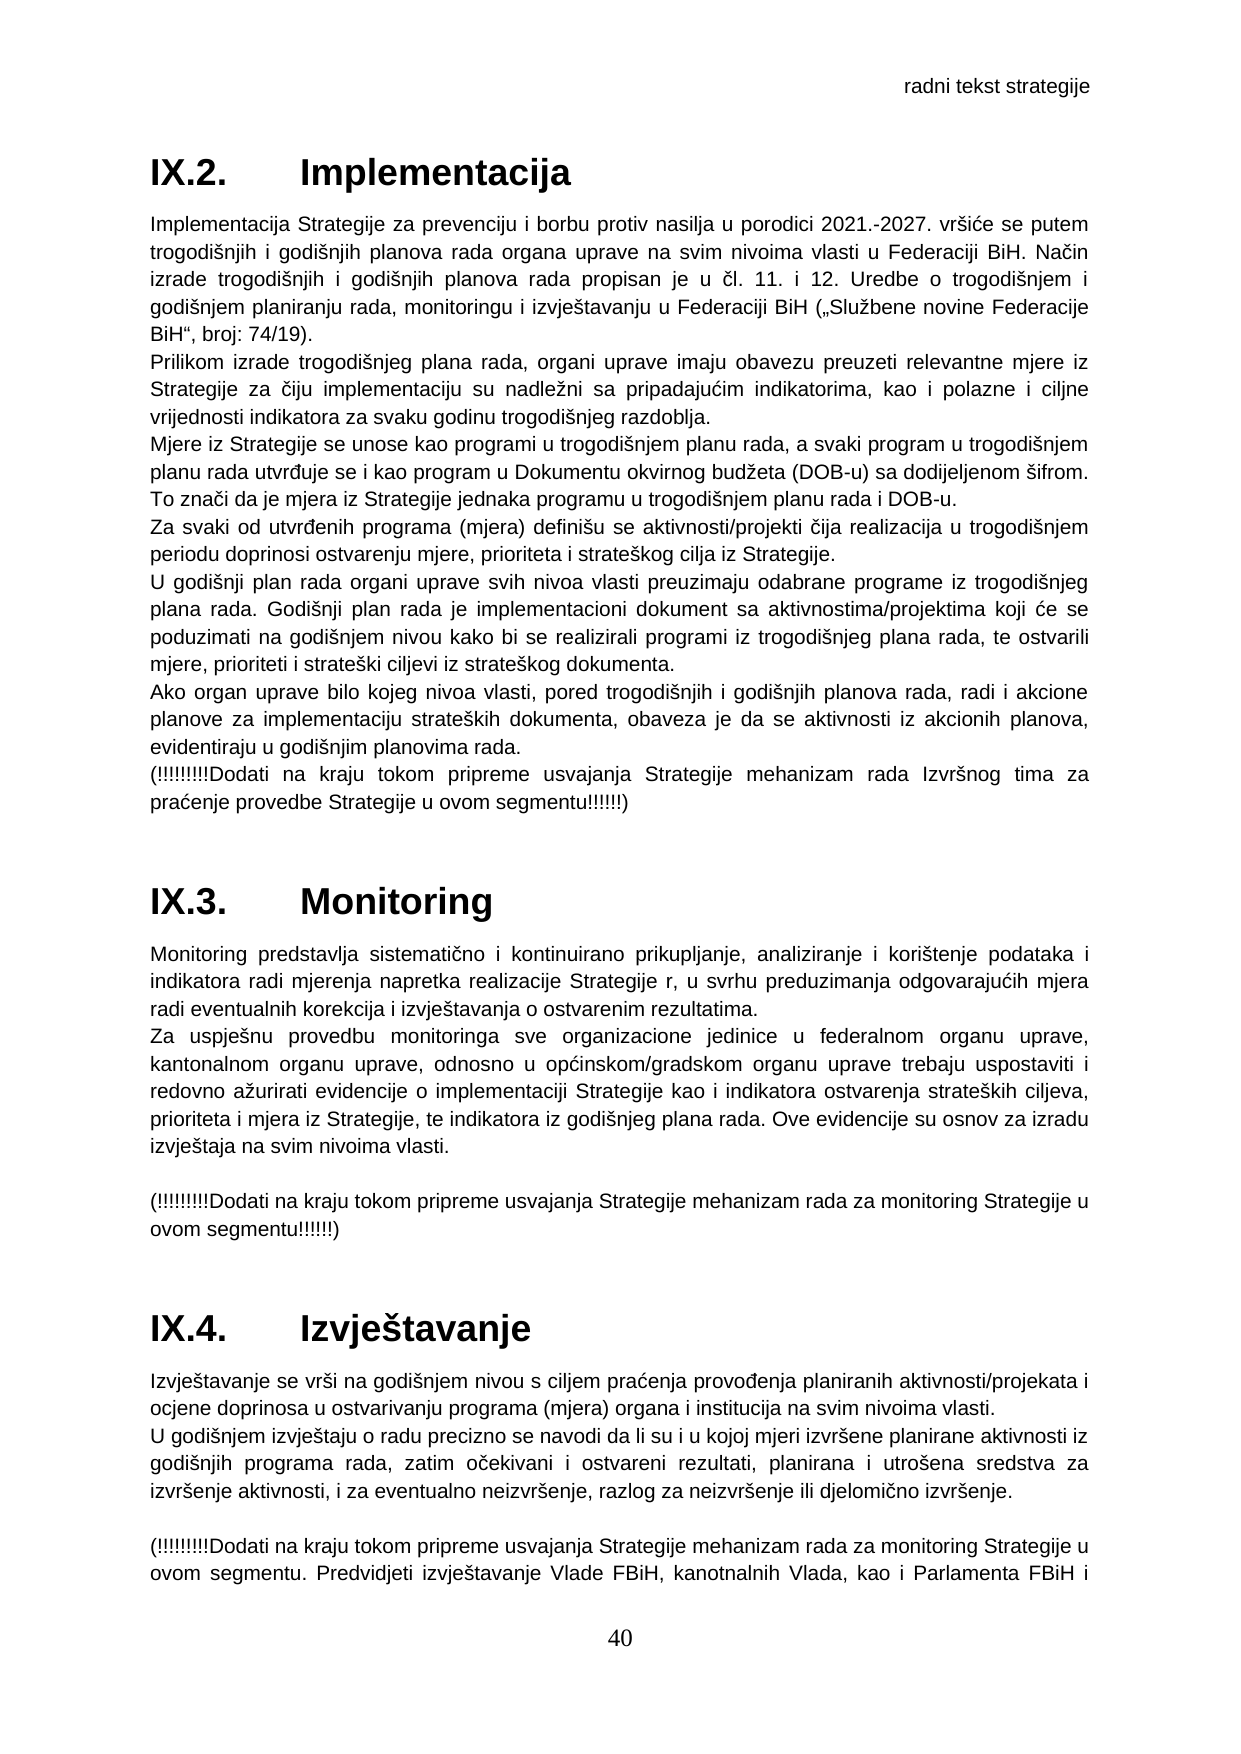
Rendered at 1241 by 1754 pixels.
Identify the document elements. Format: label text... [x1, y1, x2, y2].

text (!!!!!!!!!Dodati na kraju tokom pripreme usvajanja Strategije mehanizam rada Izvršnog tima za praćenje provedbe Strategije u ovom segmentu!!!!!!) [150, 762, 1090, 813]
text Implementacija [150, 150, 1090, 193]
text (!!!!!!!!!Dodati na kraju tokom pripreme usvajanja Strategije mehanizam rada za monitoring Strategije u ovom segmentu!!!!!!) [150, 1189, 1090, 1241]
text Izvještavanje [150, 1307, 1090, 1350]
text U godišnji plan rada organi uprave svih nivoa vlasti preuzimaju odabrane programe iz trogodišnjeg plana rada. Godišnji plan rada je implementacioni dokument sa aktivnostima/projektima koji će se poduzimati na godišnjem nivou kako bi se realizirali programi iz trogodišnjeg plana rada, te ostvarili mjere, prioriteti i strateški ciljevi iz strateškog dokumenta. [150, 569, 1090, 676]
text Monitoring [150, 879, 1090, 923]
text Za svaki od utvrđenih programa (mjera) definišu se aktivnosti/projekti čija realizacija u trogodišnjem periodu doprinosi ostvarenju mjere, prioriteta i strateškog cilja iz Strategije. [150, 514, 1090, 566]
text Ako organ uprave bilo kojeg nivoa vlasti, pored trogodišnjih i godišnjih planova rada, radi i akcione planove za implementaciju strateških dokumenta, obaveza je da se aktivnosti iz akcionih planova, evidentiraju u godišnjim planovima rada. [150, 679, 1090, 758]
text Monitoring predstavlja sistematično i kontinuirano prikupljanje, analiziranje i korištenje podataka i indikatora radi mjerenja napretka realizacije Strategije r, u svrhu preduzimanja odgovarajućih mjera radi eventualnih korekcija i izvještavanja o ostvarenim rezultatima. [150, 942, 1090, 1021]
text Prilikom izrade trogodišnjeg plana rada, organi uprave imaju obavezu preuzeti relevantne mjere iz Strategije za čiju implementaciju su nadležni sa pripadajućim indikatorima, kao i polazne i ciljne vrijednosti indikatora za svaku godinu trogodišnjeg razdoblja. [150, 349, 1090, 428]
text Izvještavanje se vrši na godišnjem nivou s ciljem praćenja provođenja planiranih aktivnosti/projekata i ocjene doprinosa u ostvarivanju programa (mjera) organa i institucija na svim nivoima vlasti. [150, 1369, 1090, 1420]
text U godišnjem izvještaju o radu precizno se navodi da li su i u kojoj mjeri izvršene planirane aktivnosti iz godišnjih programa rada, zatim očekivani i ostvareni rezultati, planirana i utrošena sredstva za izvršenje aktivnosti, i za eventualno neizvršenje, razlog za neizvršenje ili djelomično izvršenje. [150, 1424, 1090, 1503]
text Za uspješnu provedbu monitoringa sve organizacione jedinice u federalnom organu uprave, kantonalnom organu uprave, odnosno u općinskom/gradskom organu uprave trebaju uspostaviti i redovno ažurirati evidencije o implementaciji Strategije kao i indikatora ostvarenja strateških ciljeva, prioriteta i mjera iz Strategije, te indikatora iz godišnjeg plana rada. Ove evidencije su osnov za izradu izvještaja na svim nivoima vlasti. [150, 1024, 1090, 1158]
text Mjere iz Strategije se unose kao programi u trogodišnjem planu rada, a svaki program u trogodišnjem planu rada utvrđuje se i kao program u Dokumentu okvirnog budžeta (DOB-u) sa dodijeljenom šifrom. To znači da je mjera iz Strategije jednaka programu u trogodišnjem planu rada i DOB-u. [150, 432, 1090, 511]
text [150, 1534, 1090, 1585]
text Implementacija Strategije za prevenciju i borbu protiv nasilja u porodici 2021.-2027. vršiće se putem trogodišnjih i godišnjih planova rada organa uprave na svim nivoima vlasti u Federaciji BiH. Način izrade trogodišnjih i godišnjih planova rada propisan je u čl. 11. i 12. Uredbe o trogodišnjem i godišnjem planiranju rada, monitoringu i izvještavanju u Federaciji BiH („Službene novine Federacije BiH“, broj: 74/19). [150, 212, 1090, 346]
